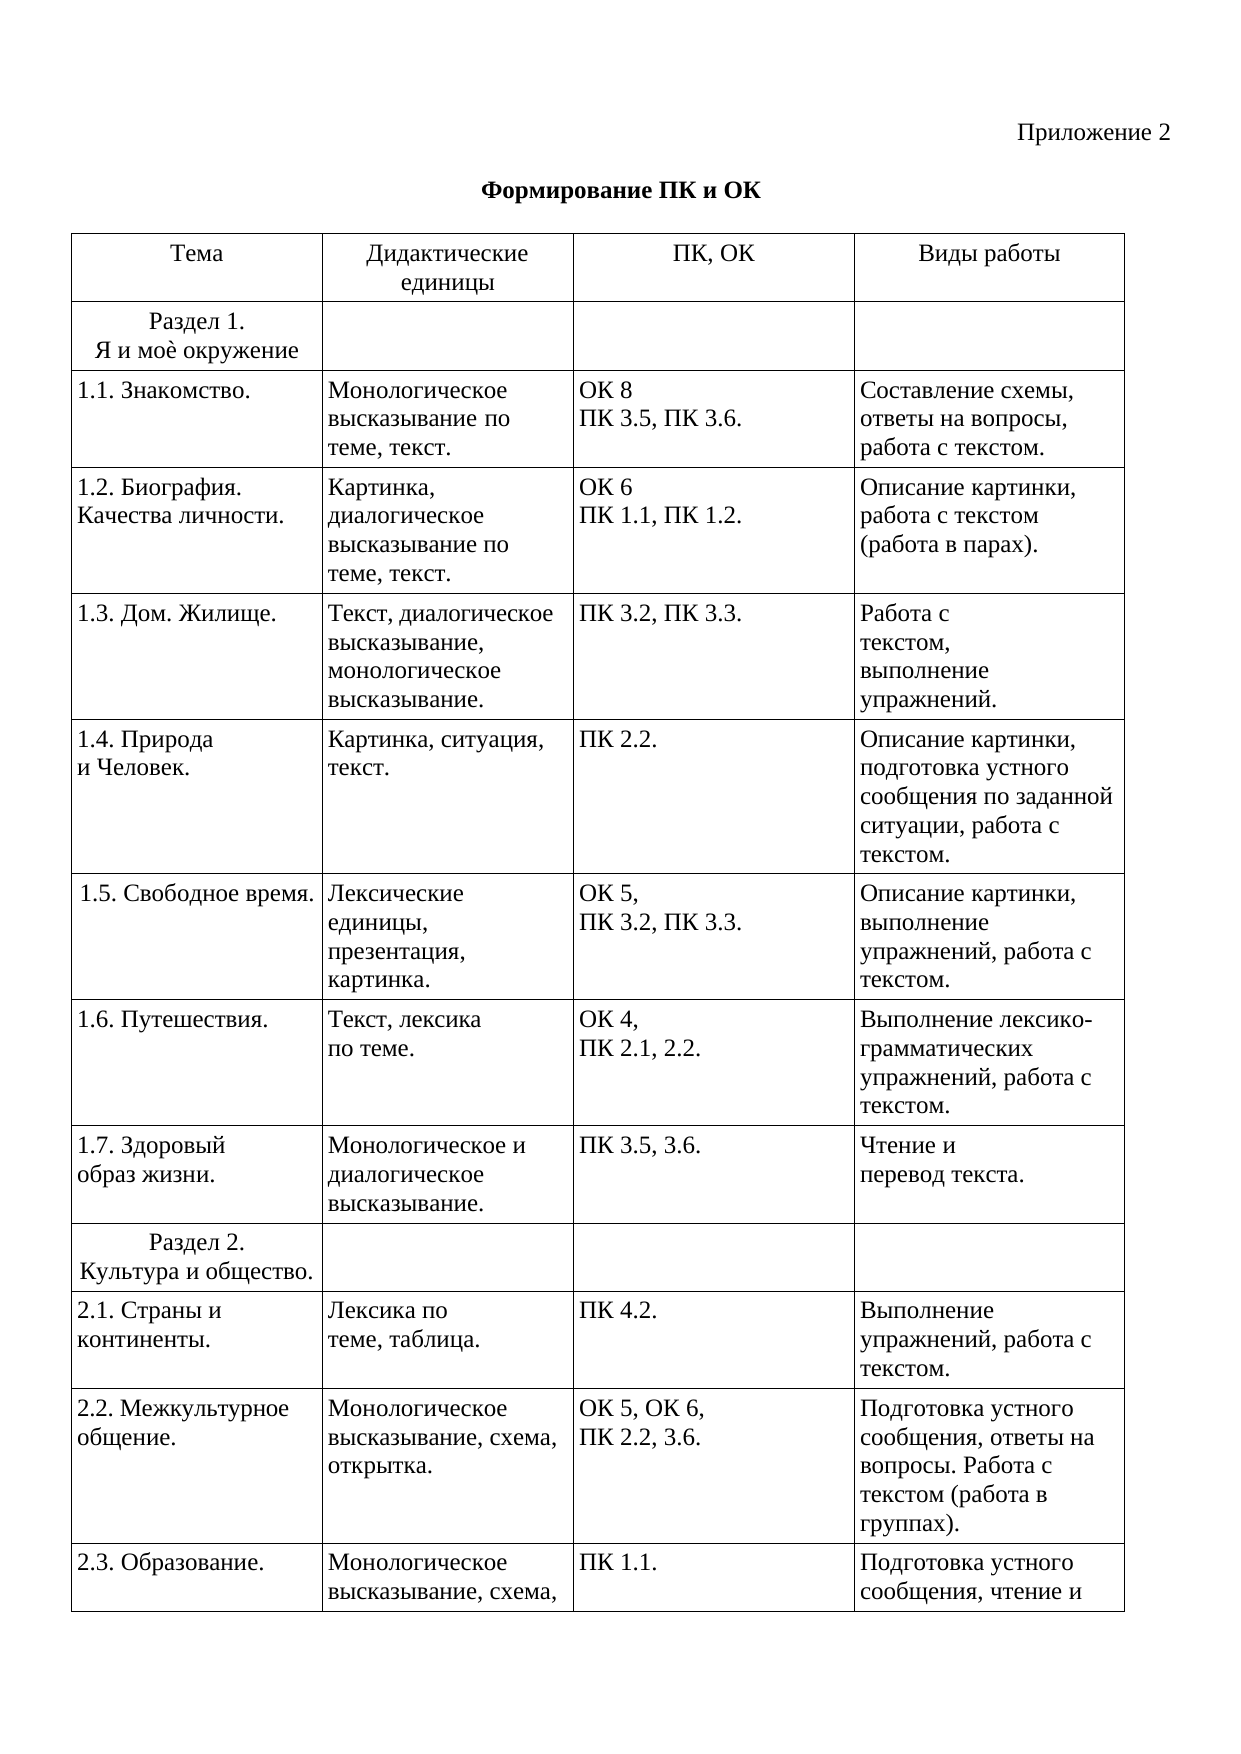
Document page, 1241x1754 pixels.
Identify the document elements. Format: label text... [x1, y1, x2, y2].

text Приложение 2 [60, 117, 1171, 146]
table_header Дидактические единицы [323, 234, 573, 301]
table_cell 1.2. Биография. Качества личности. [72, 468, 322, 593]
table_cell [323, 1224, 573, 1291]
table_cell ОК 6 ПК 1.1, ПК 1.2. [574, 468, 854, 593]
table_cell ПК 4.2. [574, 1292, 854, 1388]
table_cell Текст, диалогическое высказывание, монологическое высказывание. [323, 594, 573, 719]
table_cell Подготовка устного сообщения, ответы на вопросы. Работа с текстом (работа в группах). [855, 1389, 1124, 1542]
table_cell ПК 3.2, ПК 3.3. [574, 594, 854, 719]
table_cell Лексика по теме, таблица. [323, 1292, 573, 1388]
table_cell Раздел 1. Я и моѐ окружение [72, 302, 322, 370]
table_cell [574, 1224, 854, 1291]
table_cell [574, 302, 854, 370]
table_cell 2.2. Межкультурное общение. [72, 1389, 322, 1542]
table_cell Лексические единицы, презентация, картинка. [323, 874, 573, 999]
table_header Виды работы [855, 234, 1124, 301]
table_cell Описание картинки, работа с текстом (работа в парах). [855, 468, 1124, 593]
table_cell Монологическое высказывание по теме, текст. [323, 371, 573, 467]
table_cell ОК 5, ПК 3.2, ПК 3.3. [574, 874, 854, 999]
table_cell Работа с текстом, выполнение упражнений. [855, 594, 1124, 719]
table_cell Картинка, диалогическое высказывание по теме, текст. [323, 468, 573, 593]
table_cell ПК 3.5, 3.6. [574, 1126, 854, 1222]
table_cell 1.7. Здоровый образ жизни. [72, 1126, 322, 1222]
table_cell 2.1. Страны и континенты. [72, 1292, 322, 1388]
table_cell ОК 4, ПК 2.1, 2.2. [574, 1000, 854, 1125]
table_cell 2.3. Образование. [72, 1544, 322, 1611]
table_cell Картинка, ситуация, текст. [323, 720, 573, 873]
table_cell 1.3. Дом. Жилище. [72, 594, 322, 719]
table_cell Описание картинки, выполнение упражнений, работа с текстом. [855, 874, 1124, 999]
table_cell ОК 8 ПК 3.5, ПК 3.6. [574, 371, 854, 467]
table_cell [323, 302, 573, 370]
table_cell Чтение и перевод текста. [855, 1126, 1124, 1222]
table_header Тема [72, 234, 322, 301]
table_cell Раздел 2. Культура и общество. [72, 1224, 322, 1291]
table_cell 1.5. Свободное время. [72, 874, 322, 999]
table_cell [855, 302, 1124, 370]
table_cell Выполнение лексико- грамматических упражнений, работа с текстом. [855, 1000, 1124, 1125]
table_cell Описание картинки, подготовка устного сообщения по заданной ситуации, работа с текстом. [855, 720, 1124, 873]
table_cell 1.1. Знакомство. [72, 371, 322, 467]
table_header ПК, ОК [574, 234, 854, 301]
table_cell Монологическое высказывание, схема, [323, 1544, 573, 1611]
table_cell Подготовка устного сообщения, чтение и [855, 1544, 1124, 1611]
subtitle Формирование ПК и ОК [353, 175, 889, 204]
table_cell Выполнение упражнений, работа с текстом. [855, 1292, 1124, 1388]
table_cell Монологическое высказывание, схема, открытка. [323, 1389, 573, 1542]
table_cell Составление схемы, ответы на вопросы, работа с текстом. [855, 371, 1124, 467]
table_cell 1.4. Природа и Человек. [72, 720, 322, 873]
table_cell 1.6. Путешествия. [72, 1000, 322, 1125]
table_cell ПК 1.1. [574, 1544, 854, 1611]
table_cell Текст, лексика по теме. [323, 1000, 573, 1125]
table_cell Монологическое и диалогическое высказывание. [323, 1126, 573, 1222]
table_cell [855, 1224, 1124, 1291]
table_cell ПК 2.2. [574, 720, 854, 873]
table_cell ОК 5, ОК 6, ПК 2.2, 3.6. [574, 1389, 854, 1542]
